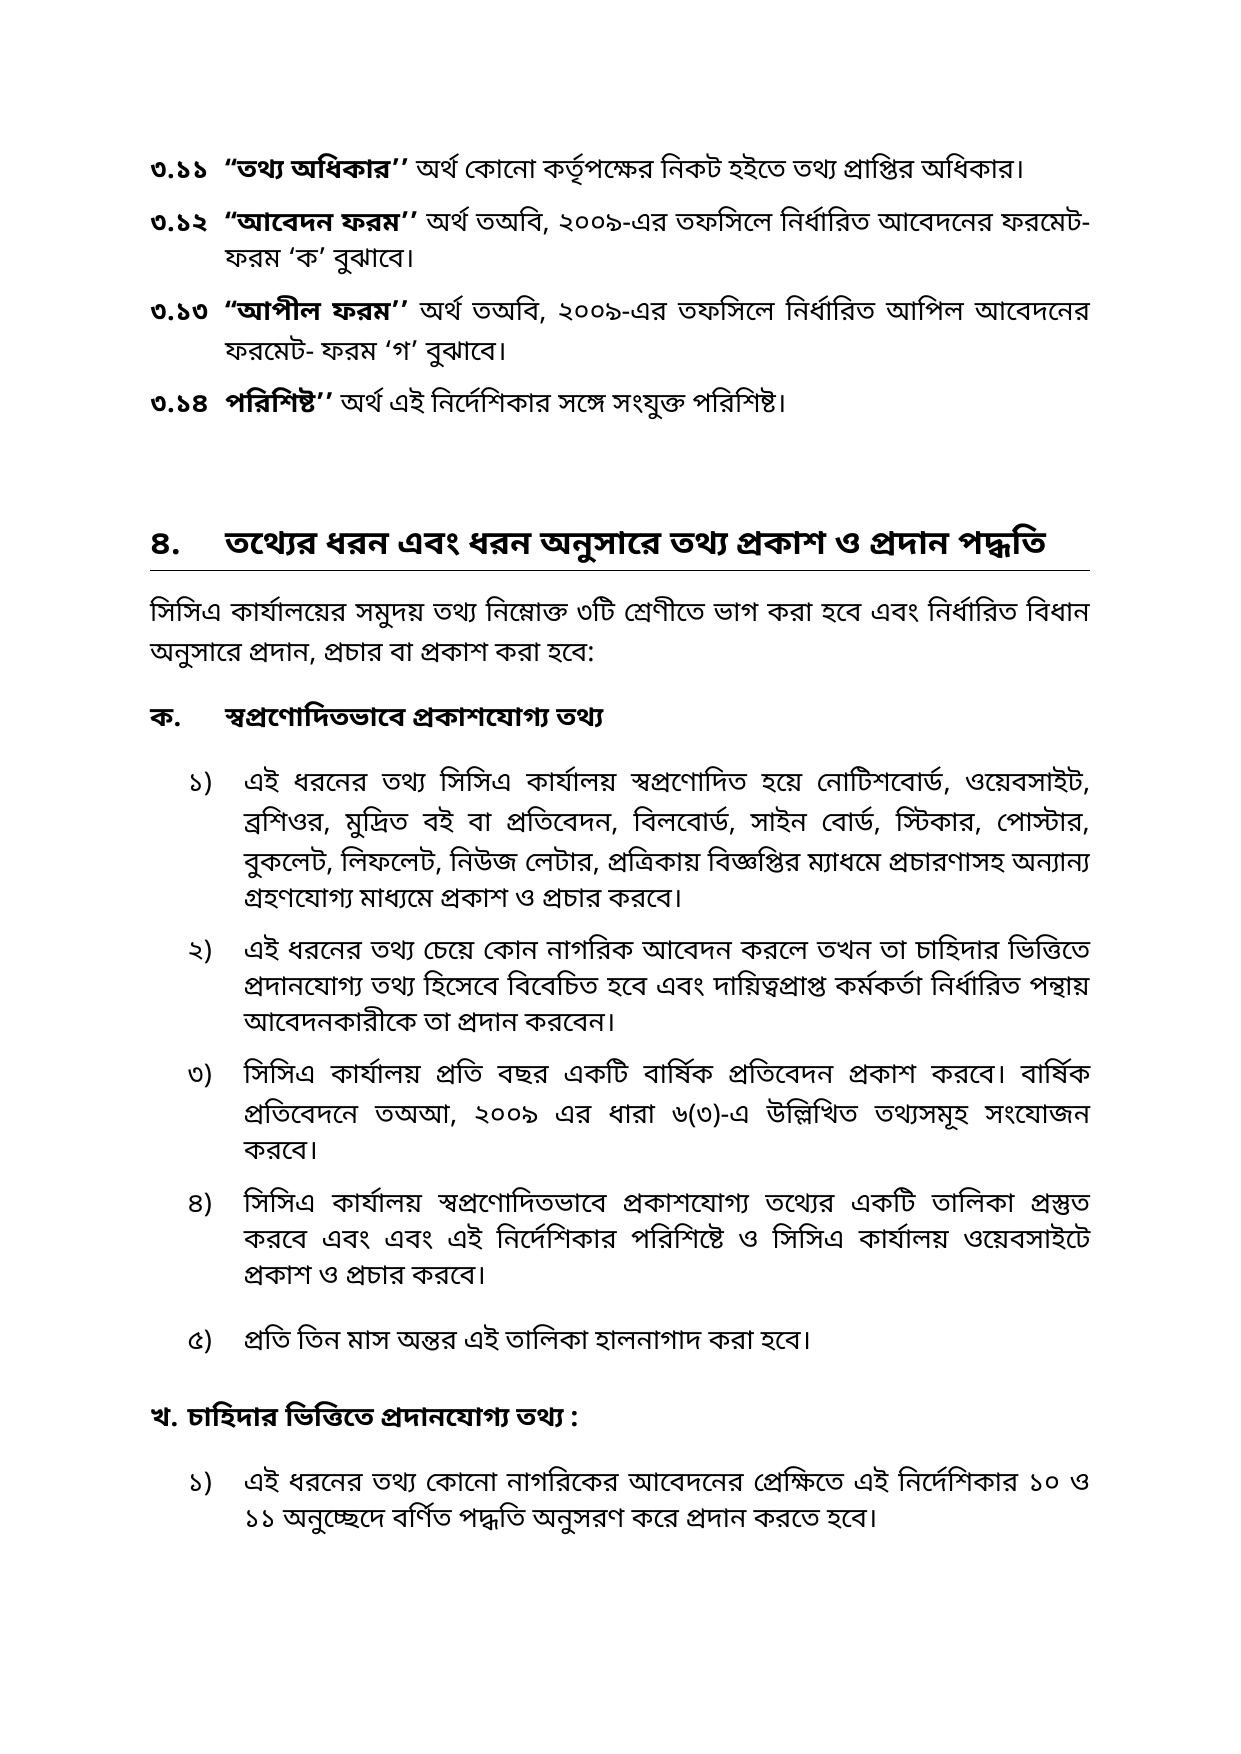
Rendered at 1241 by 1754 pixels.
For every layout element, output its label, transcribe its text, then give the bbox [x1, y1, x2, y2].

text ৩.১২ ‘‘আবেদন ফরম’’ অর্থ তঅবি, ২০০৯-এর তফসিলে নির্ধারিত আবেদনের ফরমেট- ফরম ‘ক’ বুঝাবে। [150, 202, 1090, 278]
text ৪) সিসিএ কার্যালয় স্বপ্রণোদিতভাবে প্রকাশযোগ্য তথ্যের একটি তালিকা প্রস্তুত করবে এবং এবং এই নির্দেশিকার পরিশিষ্টে ও সিসিএ কার্যালয় ওয়েবসাইটে প্রকাশ ও প্রচার করবে। [187, 1183, 1090, 1295]
text ক. স্বপ্রণোদিতভাবে প্রকাশযোগ্য তথ্য [150, 697, 1090, 737]
text ৩) সিসিএ কার্যালয় প্রতি বছর একটি বার্ষিক প্রতিবেদন প্রকাশ করবে। বার্ষিক প্রতিবেদনে তঅআ, ২০০৯ এর ধারা ৬(৩)-এ উল্লিখিত তথ্যসমূহ সংযোজন করবে। [187, 1055, 1090, 1171]
text ৩.১১ ‘‘তথ্য অধিকার’’ অর্থ কোনো কর্তৃপক্ষের নিকট হইতে তথ্য প্রাপ্তির অধিকার। [150, 150, 1090, 190]
text সিসিএ কার্যালয়ের সমুদয় তথ্য নিম্নোক্ত ৩টি শ্রেণীতে ভাগ করা হবে এবং নির্ধারিত বিধান অনুসারে প্রদান, প্রচার বা প্রকাশ করা হবে: [150, 596, 1090, 672]
text ১) এই ধরনের তথ্য কোনো নাগরিকের আবেদনের প্রেক্ষিতে এই নির্দেশিকার ১০ ও ১১ অনুচ্ছেদে বর্ণিত পদ্ধতি অনুসরণ করে প্রদান করতে হবে। [187, 1463, 1090, 1539]
text ৪. তথ্যের ধরন এবং ধরন অনুসারে তথ্য প্রকাশ ও প্রদান পদ্ধতি [150, 519, 1090, 570]
text ২) এই ধরনের তথ্য চেয়ে কোন নাগরিক আবেদন করলে তখন তা চাহিদার ভিত্তিতে প্রদানযোগ্য তথ্য হিসেবে বিবেচিত হবে এবং দায়িত্বপ্রাপ্ত কর্মকর্তা নির্ধারিত পন্থায় আবেদনকারীকে তা প্রদান করবেন। [187, 931, 1090, 1042]
text ৫) প্রতি তিন মাস অন্তর এই তালিকা হালনাগাদ করা হবে। [187, 1320, 1090, 1360]
text ৩.১৪ পরিশিষ্ট’’ অর্থ এই নির্দেশিকার সঙ্গে সংযুক্ত পরিশিষ্ট। [150, 383, 1090, 423]
text ১) এই ধরনের তথ্য সিসিএ কার্যালয় স্বপ্রণোদিত হয়ে নোটিশবোর্ড, ওয়েবসাইট, ব্রশিওর, মুদ্রিত বই বা প্রতিবেদন, বিলবোর্ড, সাইন বোর্ড, স্টিকার, পোস্টার, বুকলেট, লিফলেট, নিউজ লেটার, প্রত্রিকায় বিজ্ঞপ্তির ম্যাধমে প্রচারণাসহ অন্যান্য গ্রহণযোগ্য মাধ্যমে প্রকাশ ও প্রচার করবে। [187, 762, 1090, 918]
text ৩.১৩ ‘‘আপীল ফরম’’ অর্থ তঅবি, ২০০৯-এর তফসিলে নির্ধারিত আপিল আবেদনের ফরমেট- ফরম ‘গ’ বুঝাবে। [150, 291, 1090, 371]
text খ. চাহিদার ভিত্তিতে প্রদানযোগ্য তথ্য : [150, 1398, 1090, 1438]
